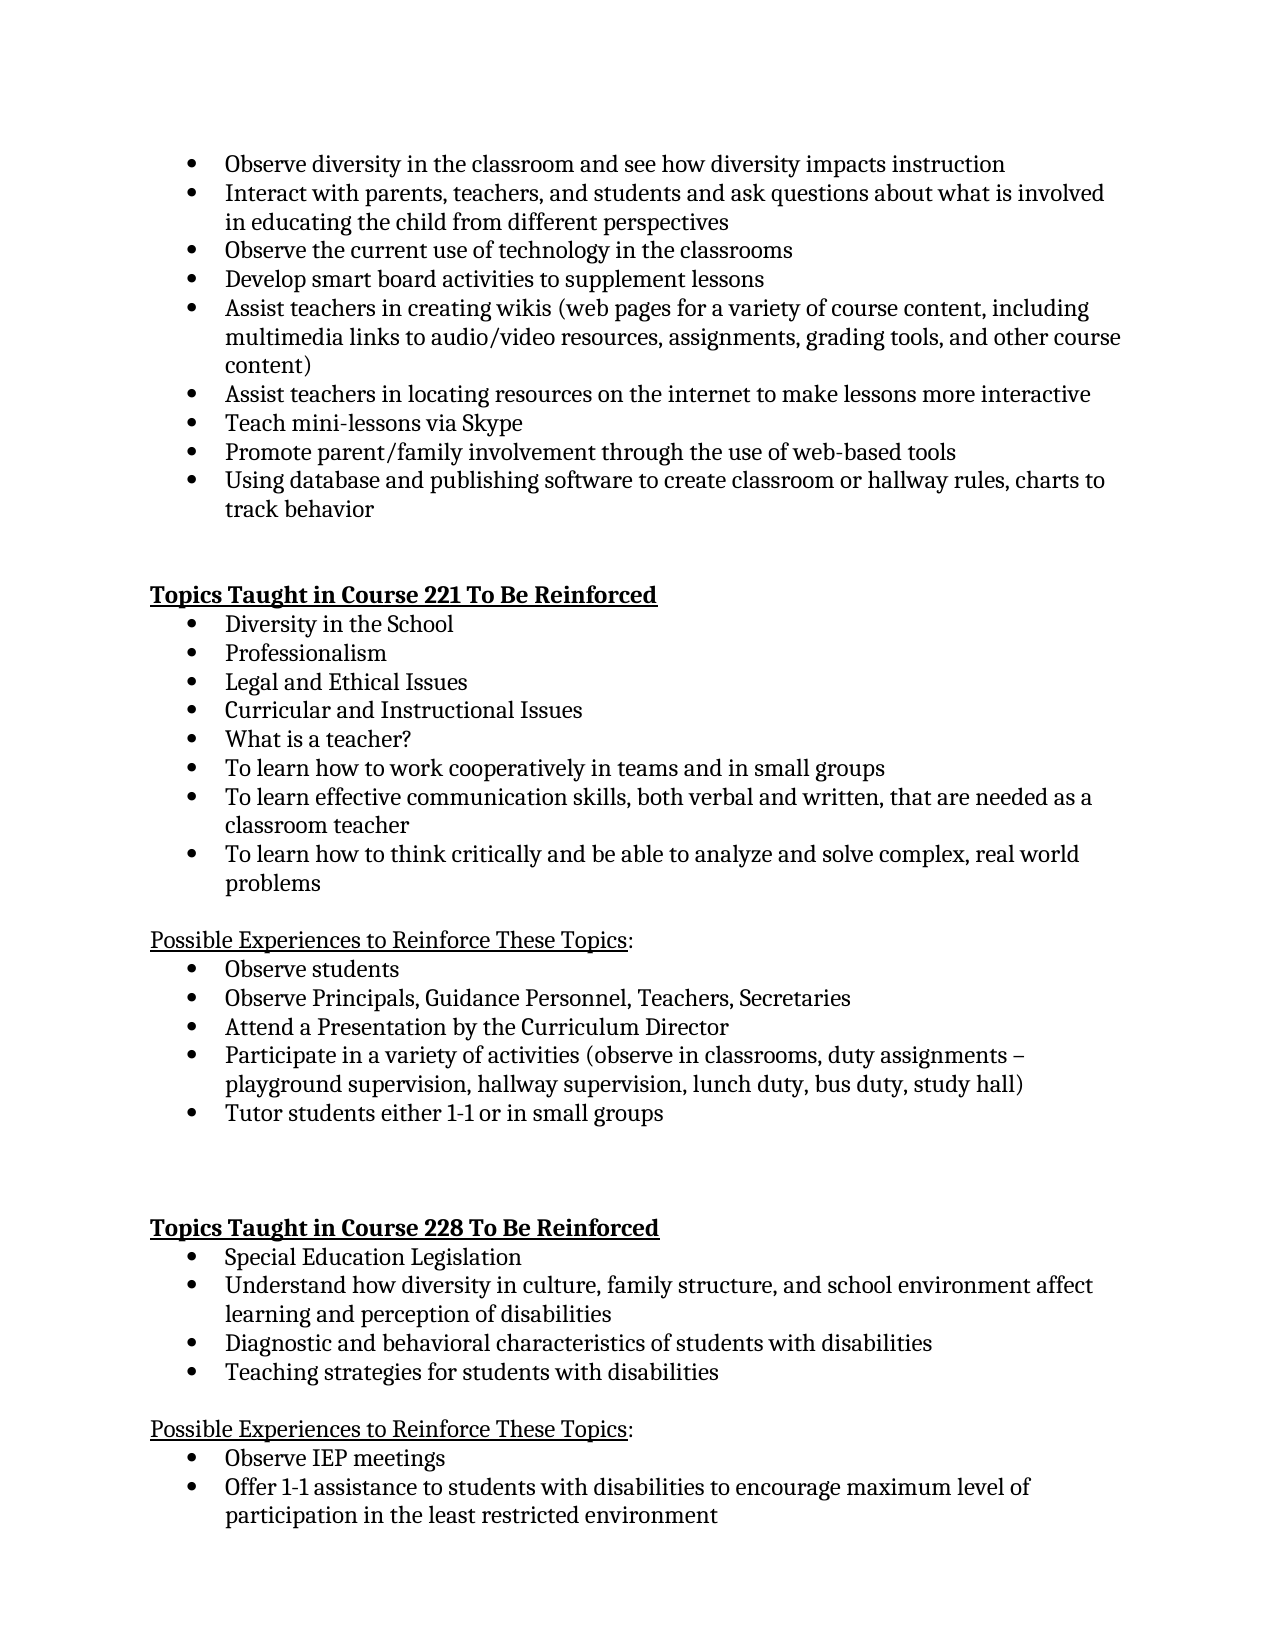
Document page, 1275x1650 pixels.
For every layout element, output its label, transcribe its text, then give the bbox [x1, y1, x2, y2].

text Topics Taught in Course 228 To Be Reinforced [150, 1214, 1125, 1242]
list Using database and publishing software to create classroom or hallway rules, charts to track behavior [187, 466, 1125, 524]
list Attend a Presentation by the Curriculum Director [187, 1012, 1125, 1041]
text Possible Experiences to Reinforce These Topics: [150, 1415, 1125, 1444]
list Interact with parents, teachers, and students and ask questions about what is involved in educating the child from different perspectives [187, 179, 1125, 236]
text Topics Taught in Course 221 To Be Reinforced [150, 581, 1125, 610]
list Observe students [187, 955, 1125, 984]
list Participate in a variety of activities (observe in classrooms, duty assignments – playground supervision, hallway supervision, lunch duty, bus duty, study hall) [187, 1041, 1125, 1099]
list Develop smart board activities to supplement lessons [187, 265, 1125, 294]
list Professionalism [187, 639, 1125, 667]
list Promote parent/family involvement through the use of web-based tools [187, 437, 1125, 466]
list Curricular and Instructional Issues [187, 696, 1125, 725]
list Tutor students either 1-1 or in small groups [187, 1099, 1125, 1127]
list Diversity in the School [187, 610, 1125, 639]
list Special Education Legislation [187, 1242, 1125, 1271]
list Assist teachers in locating resources on the internet to make lessons more interactive [187, 380, 1125, 409]
list Observe Principals, Guidance Personnel, Teachers, Secretaries [187, 984, 1125, 1012]
list Offer 1-1 assistance to students with disabilities to encourage maximum level of participation in the least restricted environment [187, 1472, 1125, 1530]
list To learn how to work cooperatively in teams and in small groups [187, 754, 1125, 782]
list Teach mini-lessons via Skype [187, 409, 1125, 437]
list Observe IEP meetings [187, 1444, 1125, 1472]
text Possible Experiences to Reinforce These Topics: [150, 926, 1125, 955]
list Observe the current use of technology in the classrooms [187, 236, 1125, 265]
list Teaching strategies for students with disabilities [187, 1357, 1125, 1386]
list Observe diversity in the classroom and see how diversity impacts instruction [187, 150, 1125, 179]
list To learn how to think critically and be able to analyze and solve complex, real world problems [187, 840, 1125, 897]
list Understand how diversity in culture, family structure, and school environment affect learning and perception of disabilities [187, 1271, 1125, 1329]
list Legal and Ethical Issues [187, 667, 1125, 696]
list Assist teachers in creating wikis (web pages for a variety of course content, including multimedia links to audio/video resources, assignments, grading tools, and other course content) [187, 294, 1125, 380]
list What is a teacher? [187, 725, 1125, 754]
list Diagnostic and behavioral characteristics of students with disabilities [187, 1329, 1125, 1357]
list To learn effective communication skills, both verbal and written, that are needed as a classroom teacher [187, 782, 1125, 840]
